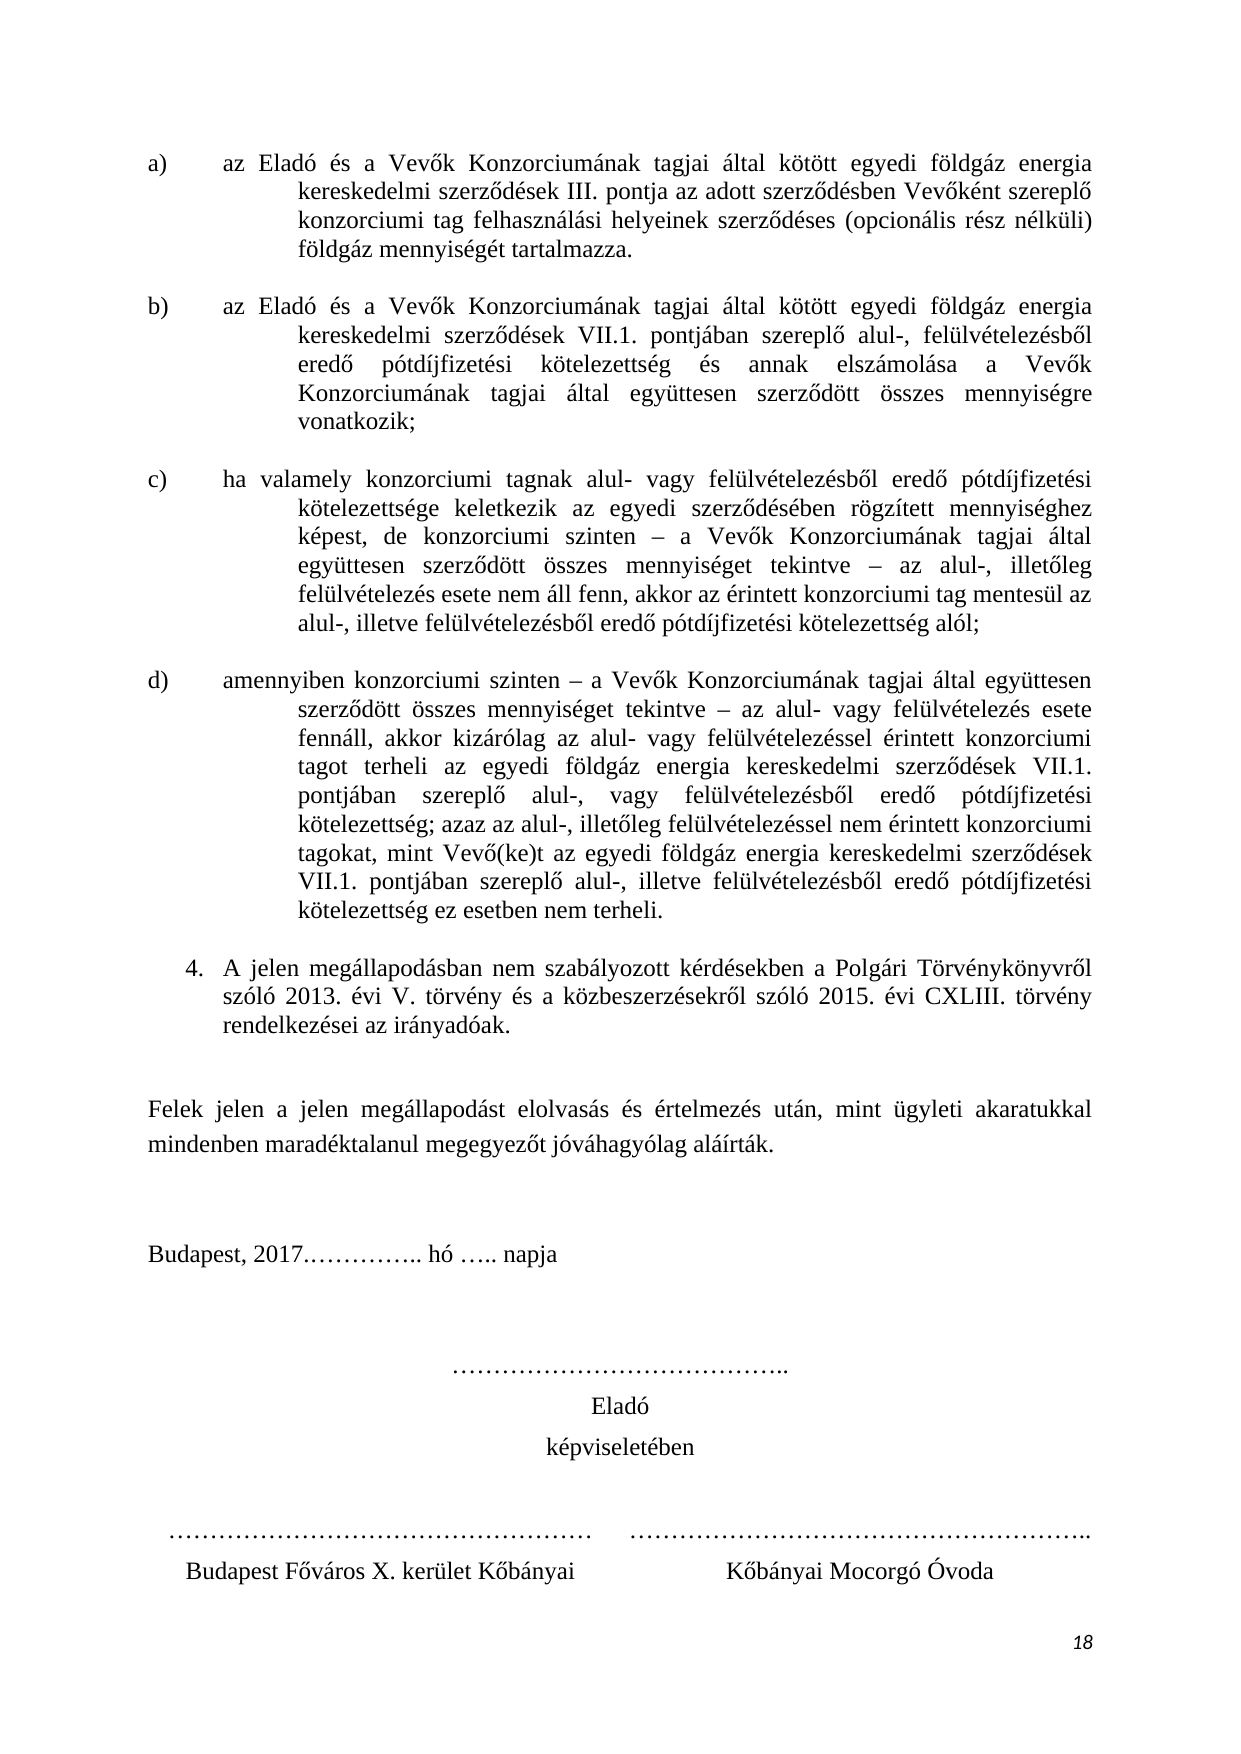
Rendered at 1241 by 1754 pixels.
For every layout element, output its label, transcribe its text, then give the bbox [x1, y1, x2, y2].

text Felek jelen a jelen megállapodást elolvasás és értelmezés után, mint ügyleti akaratukkal mindenben maradéktalanul megegyezőt jóváhagyólag aláírták. [148, 1094, 1093, 1157]
list az Eladó és a Vevők Konzorciumának tagjai által kötött egyedi földgáz energia kereskedelmi szerződések VII.1. pontjában szereplő alul-, felülvételezésből eredő pótdíjfizetési kötelezettség és annak elszámolása a Vevők Konzorciumának tagjai által együttesen szerződött összes mennyiségre vonatkozik; [148, 291, 1093, 435]
table_header ………………………………….. Eladó képviseletében [140, 1295, 1100, 1474]
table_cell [620, 1474, 1100, 1597]
list A jelen megállapodásban nem szabályozott kérdésekben a Polgári Törvénykönyvről szóló 2013. évi V. törvény és a közbeszerzésekről szóló 2015. évi CXLIII. törvény rendelkezései az irányadóak. [185, 953, 1093, 1039]
list amennyiben konzorciumi szinten – a Vevők Konzorciumának tagjai által együttesen szerződött összes mennyiséget tekintve – az alul- vagy felülvételezés esete fennáll, akkor kizárólag az alul- vagy felülvételezéssel érintett konzorciumi tagot terheli az egyedi földgáz energia kereskedelmi szerződések VII.1. pontjában szereplő alul-, vagy felülvételezésből eredő pótdíjfizetési kötelezettség; azaz az alul-, illetőleg felülvételezéssel nem érintett konzorciumi tagokat, mint Vevő(ke)t az egyedi földgáz energia kereskedelmi szerződések VII.1. pontjában szereplő alul-, illetve felülvételezésből eredő pótdíjfizetési kötelezettség ez esetben nem terheli. [148, 665, 1093, 924]
list az Eladó és a Vevők Konzorciumának tagjai által kötött egyedi földgáz energia kereskedelmi szerződések III. pontja az adott szerződésben Vevőként szereplő konzorciumi tag felhasználási helyeinek szerződéses (opcionális rész nélküli) földgáz mennyiségét tartalmazza. [148, 148, 1093, 263]
text Budapest, 2017.………….. hó ….. napja [148, 1239, 1093, 1268]
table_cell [140, 1474, 620, 1597]
list ha valamely konzorciumi tagnak alul- vagy felülvételezésből eredő pótdíjfizetési kötelezettsége keletkezik az egyedi szerződésében rögzített mennyiséghez képest, de konzorciumi szinten – a Vevők Konzorciumának tagjai által együttesen szerződött összes mennyiséget tekintve – az alul-, illetőleg felülvételezés esete nem áll fenn, akkor az érintett konzorciumi tag mentesül az alul-, illetve felülvételezésből eredő pótdíjfizetési kötelezettség alól; [148, 464, 1093, 636]
